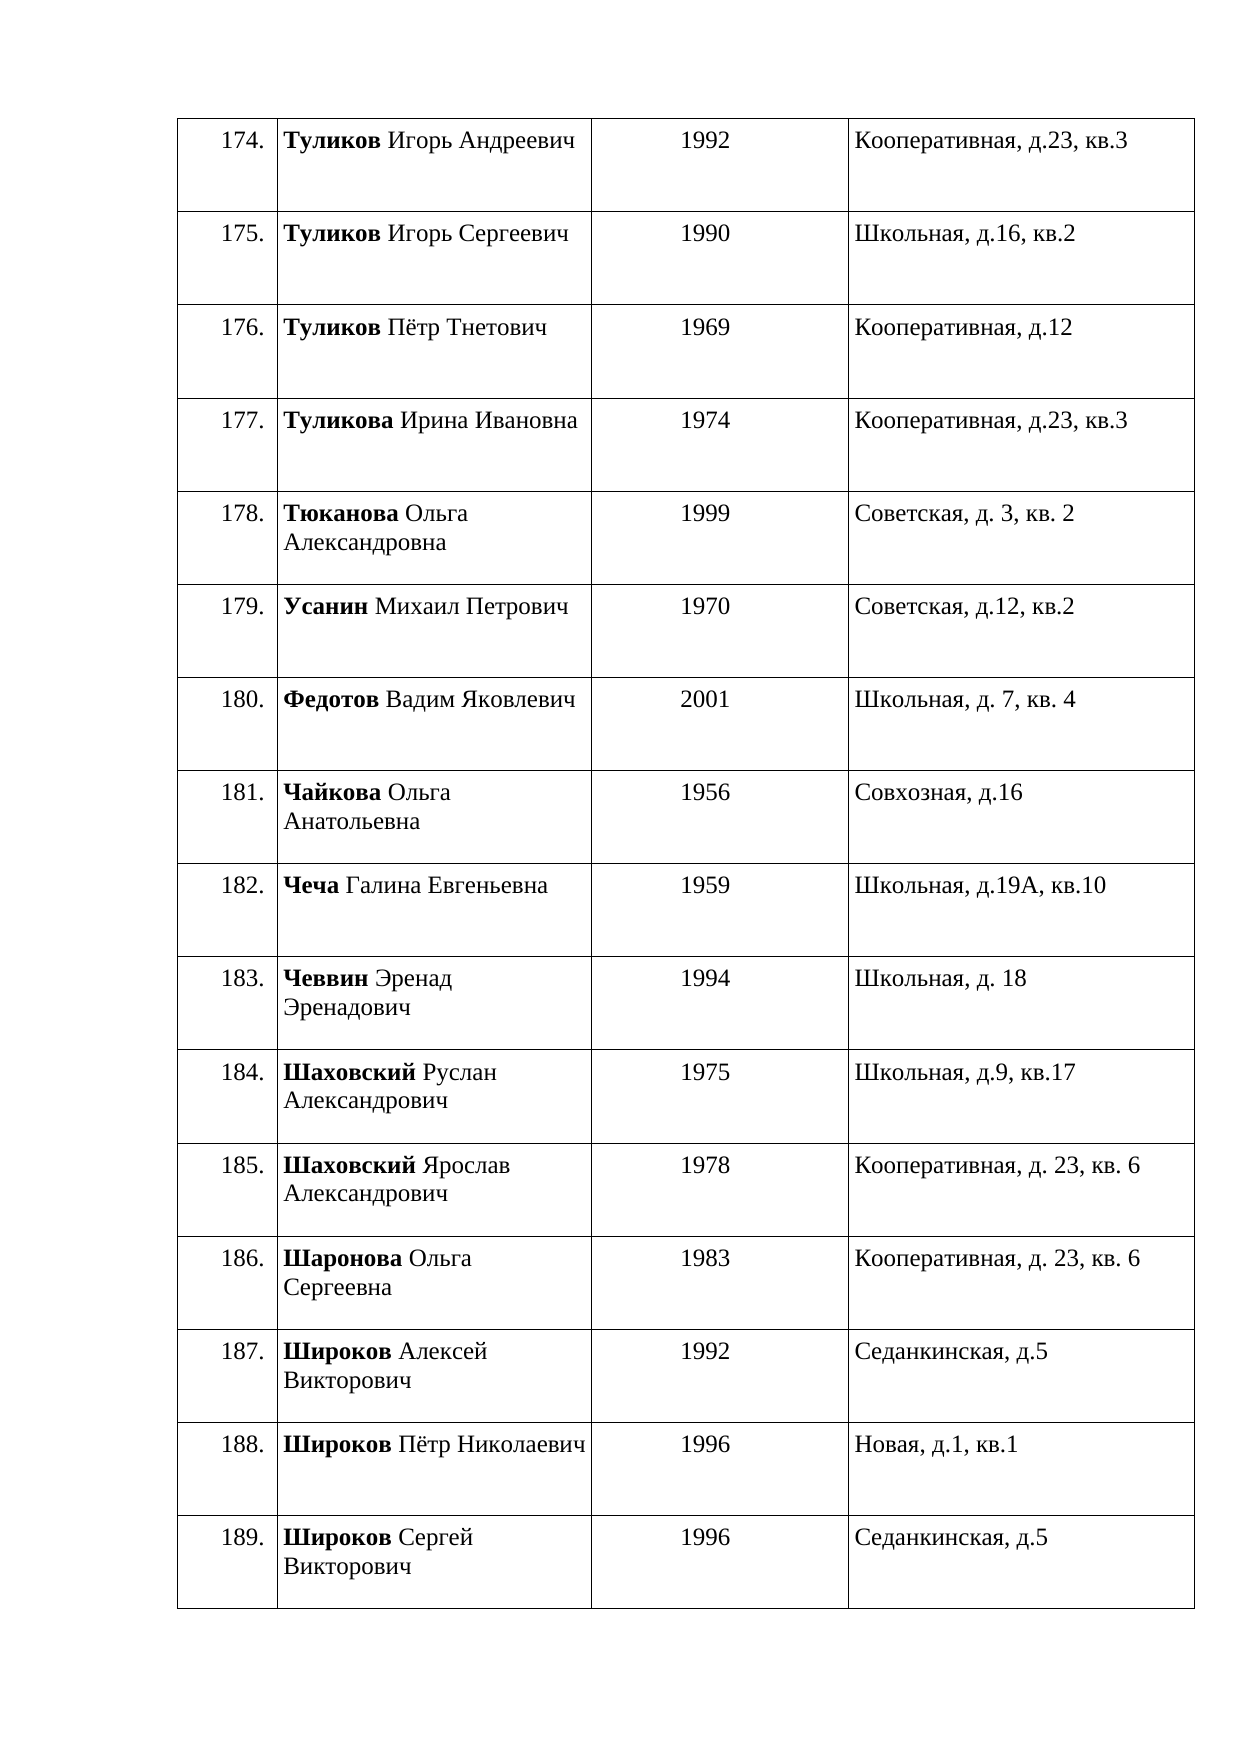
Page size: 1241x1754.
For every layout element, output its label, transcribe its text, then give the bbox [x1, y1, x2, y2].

table_cell [178, 771, 277, 863]
table_cell Шаховский Ярослав Александрович [278, 1144, 591, 1236]
table_cell 1956 [592, 771, 848, 863]
table_cell Туликов Игорь Андреевич [278, 119, 591, 211]
table_cell [178, 305, 277, 397]
table_cell [178, 212, 277, 304]
table_cell Кооперативная, д.23, кв.3 [849, 119, 1194, 211]
table_cell [178, 957, 277, 1049]
table_cell 1990 [592, 212, 848, 304]
table_cell [178, 1050, 277, 1142]
table_cell Седанкинская, д.5 [849, 1516, 1194, 1608]
table_cell 1999 [592, 492, 848, 584]
table_cell Школьная, д.19А, кв.10 [849, 864, 1194, 956]
table_cell [178, 119, 277, 211]
table_cell Чайкова Ольга Анатольевна [278, 771, 591, 863]
table_cell Советская, д. 3, кв. 2 [849, 492, 1194, 584]
table_cell 1978 [592, 1144, 848, 1236]
table_cell 1992 [592, 1330, 848, 1422]
table_cell [178, 678, 277, 770]
table_cell Туликов Пётр Тнетович [278, 305, 591, 397]
table_cell Широков Сергей Викторович [278, 1516, 591, 1608]
table_cell Широков Пётр Николаевич [278, 1423, 591, 1515]
table_cell 1974 [592, 399, 848, 491]
table_cell Чеча Галина Евгеньевна [278, 864, 591, 956]
table_cell Шаронова Ольга Сергеевна [278, 1237, 591, 1329]
table_cell [178, 1516, 277, 1608]
table_cell [178, 1144, 277, 1236]
table_cell [178, 1237, 277, 1329]
table_cell Туликов Игорь Сергеевич [278, 212, 591, 304]
table_cell 1994 [592, 957, 848, 1049]
table_cell [178, 492, 277, 584]
table_cell Седанкинская, д.5 [849, 1330, 1194, 1422]
table_cell 1992 [592, 119, 848, 211]
table_cell Федотов Вадим Яковлевич [278, 678, 591, 770]
table_cell [178, 1423, 277, 1515]
table_cell Туликова Ирина Ивановна [278, 399, 591, 491]
table_cell [178, 585, 277, 677]
table_cell Школьная, д.9, кв.17 [849, 1050, 1194, 1142]
table_cell 1959 [592, 864, 848, 956]
table_cell [178, 399, 277, 491]
table_cell Шаховский Руслан Александрович [278, 1050, 591, 1142]
table_cell Кооперативная, д.23, кв.3 [849, 399, 1194, 491]
table_cell Новая, д.1, кв.1 [849, 1423, 1194, 1515]
table_cell 2001 [592, 678, 848, 770]
table_cell Школьная, д. 18 [849, 957, 1194, 1049]
table_cell Усанин Михаил Петрович [278, 585, 591, 677]
table_cell Советская, д.12, кв.2 [849, 585, 1194, 677]
table_cell 1970 [592, 585, 848, 677]
table_cell [178, 864, 277, 956]
table_cell Кооперативная, д. 23, кв. 6 [849, 1237, 1194, 1329]
table_cell 1969 [592, 305, 848, 397]
table_cell Широков Алексей Викторович [278, 1330, 591, 1422]
table_cell 1996 [592, 1516, 848, 1608]
table_cell 1983 [592, 1237, 848, 1329]
table_cell 1975 [592, 1050, 848, 1142]
table_cell Чеввин Эренад Эренадович [278, 957, 591, 1049]
table_cell 1996 [592, 1423, 848, 1515]
table_cell Кооперативная, д.12 [849, 305, 1194, 397]
table_cell Школьная, д.16, кв.2 [849, 212, 1194, 304]
table_cell Кооперативная, д. 23, кв. 6 [849, 1144, 1194, 1236]
table_cell [178, 1330, 277, 1422]
table_cell Тюканова Ольга Александровна [278, 492, 591, 584]
table_cell Совхозная, д.16 [849, 771, 1194, 863]
table_cell Школьная, д. 7, кв. 4 [849, 678, 1194, 770]
